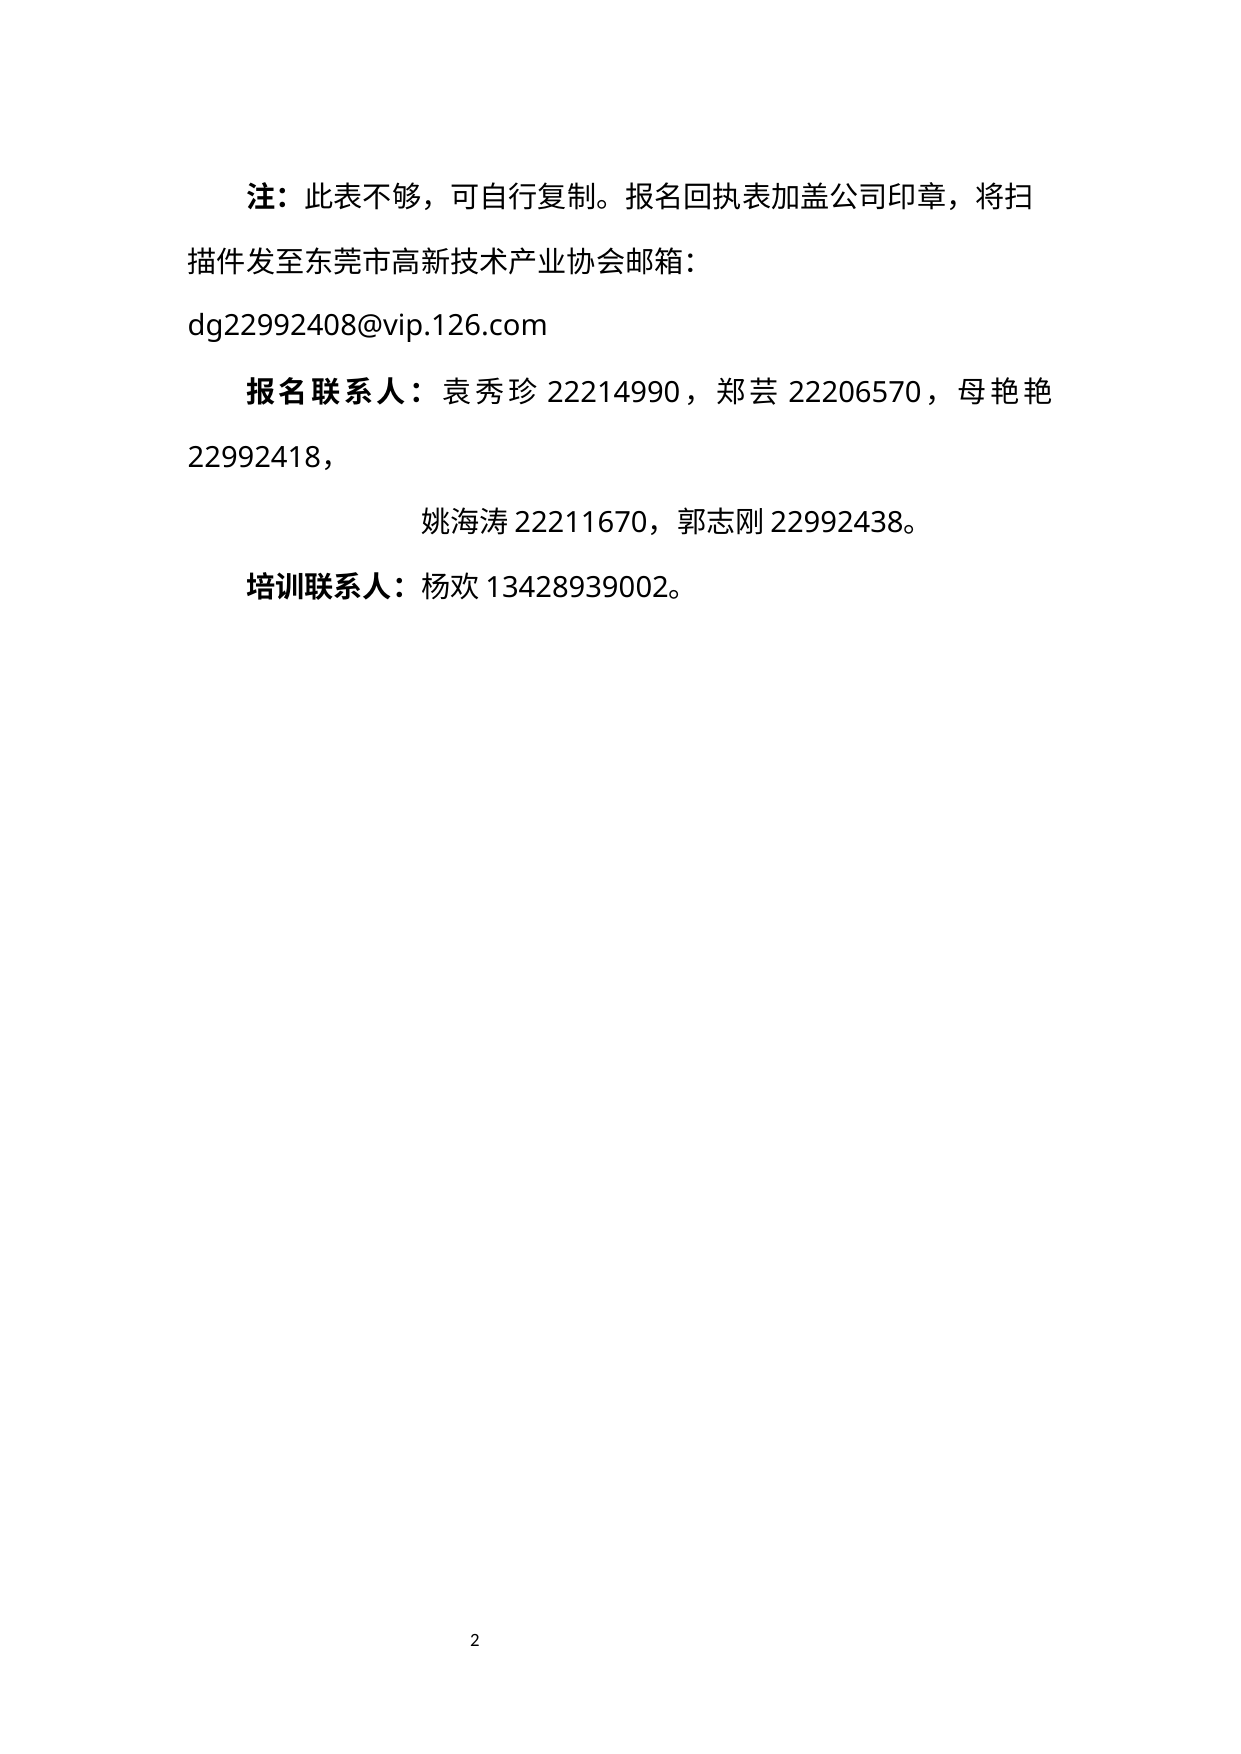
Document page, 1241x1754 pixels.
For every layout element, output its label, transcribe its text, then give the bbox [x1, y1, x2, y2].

text 注：此表不够，可自行复制。报名回执表加盖公司印章，将扫描件发至东莞市高新技术产业协会邮箱：dg22992408@vip.126.com [187, 162, 1053, 357]
text 姚海涛22211670，郭志刚22992438。 [187, 487, 1053, 552]
text 培训联系人：杨欢13428939002。 [187, 552, 1053, 617]
text 报名联系人：袁秀珍22214990，郑芸22206570，母艳艳22992418， [187, 357, 1053, 487]
